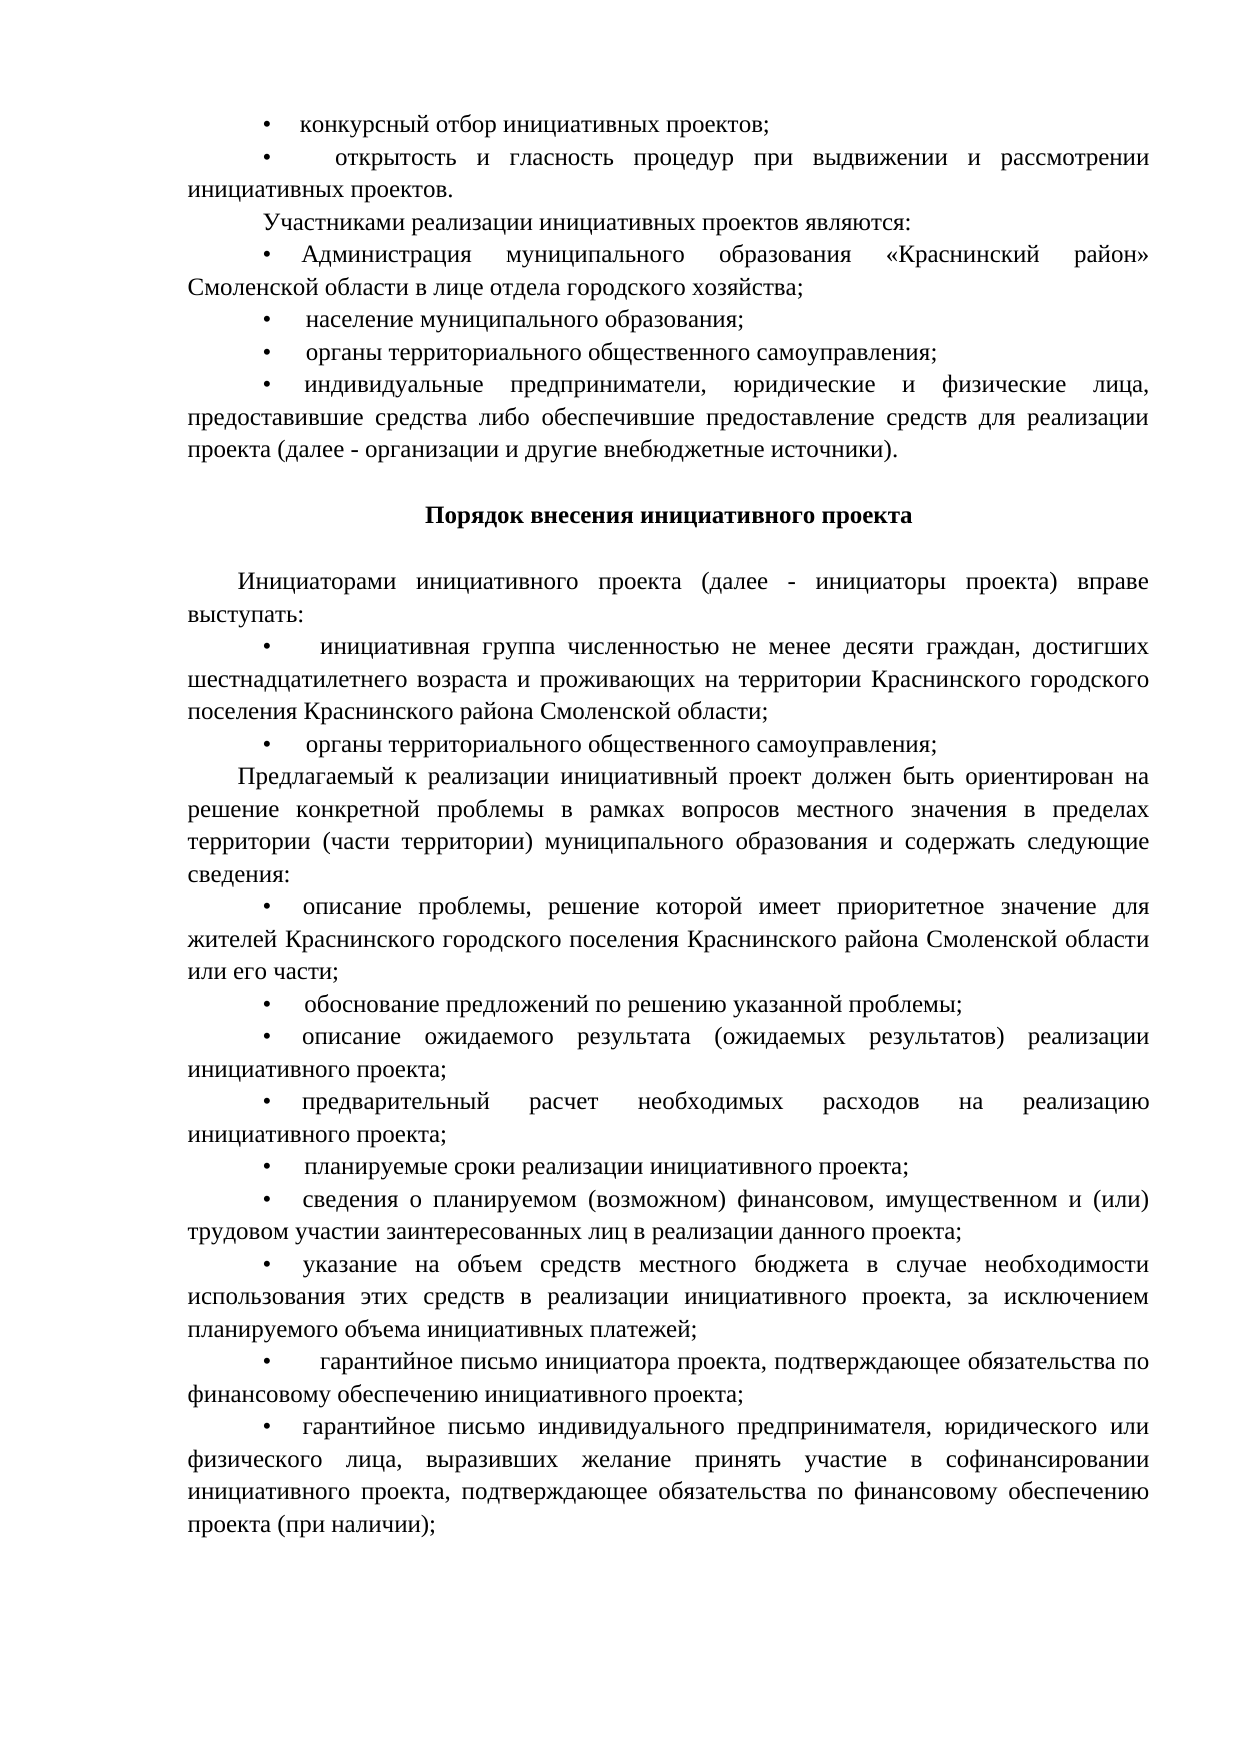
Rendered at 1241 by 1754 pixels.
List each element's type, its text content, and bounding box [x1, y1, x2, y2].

text Инициаторами инициативного проекта (далее - инициаторы проекта) вправе выступать: [187, 564, 1150, 629]
list описание ожидаемого результата (ожидаемых результатов) реализации инициативного проекта; [187, 1019, 1150, 1084]
list инициативная группа численностью не менее десяти граждан, достигших шестнадцатилетнего возраста и проживающих на территории Краснинского городского поселения Краснинского района Смоленской области; [187, 629, 1150, 727]
list описание проблемы, решение которой имеет приоритетное значение для жителей Краснинского городского поселения Краснинского района Смоленской области или его части; [187, 889, 1150, 987]
list предварительный расчет необходимых расходов на реализацию инициативного проекта; [187, 1084, 1150, 1149]
text Предлагаемый к реализации инициативный проект должен быть ориентирован на решение конкретной проблемы в рамках вопросов местного значения в пределах территории (части территории) муниципального образования и содержать следующие сведения: [187, 759, 1150, 889]
list конкурсный отбор инициативных проектов; [187, 108, 1150, 140]
list органы территориального общественного самоуправления; [187, 335, 1150, 368]
list Администрация муниципального образования «Краснинский район» Смоленской области в лице отдела городского хозяйства; [187, 238, 1150, 303]
list указание на объем средств местного бюджета в случае необходимости использования этих средств в реализации инициативного проекта, за исключением планируемого объема инициативных платежей; [187, 1247, 1150, 1344]
list население муниципального образования; [187, 303, 1150, 335]
list обоснование предложений по решению указанной проблемы; [187, 987, 1150, 1019]
list органы территориального общественного самоуправления; [187, 727, 1150, 759]
list сведения о планируемом (возможном) финансовом, имущественном и (или) трудовом участии заинтересованных лиц в реализации данного проекта; [187, 1182, 1150, 1247]
list гарантийное письмо индивидуального предпринимателя, юридического или физического лица, выразивших желание принять участие в софинансировании инициативного проекта, подтверждающее обязательства по финансовому обеспечению проекта (при наличии); [187, 1409, 1150, 1539]
list планируемые сроки реализации инициативного проекта; [187, 1149, 1150, 1182]
list индивидуальные предприниматели, юридические и физические лица, предоставившие средства либо обеспечившие предоставление средств для реализации проекта (далее - организации и другие внебюджетные источники). [187, 368, 1150, 465]
list открытость и гласность процедур при выдвижении и рассмотрении инициативных проектов. [187, 140, 1150, 205]
text Участниками реализации инициативных проектов являются: [262, 205, 1150, 238]
text Порядок внесения инициативного проекта [187, 498, 1150, 531]
list гарантийное письмо инициатора проекта, подтверждающее обязательства по финансовому обеспечению инициативного проекта; [187, 1344, 1150, 1409]
